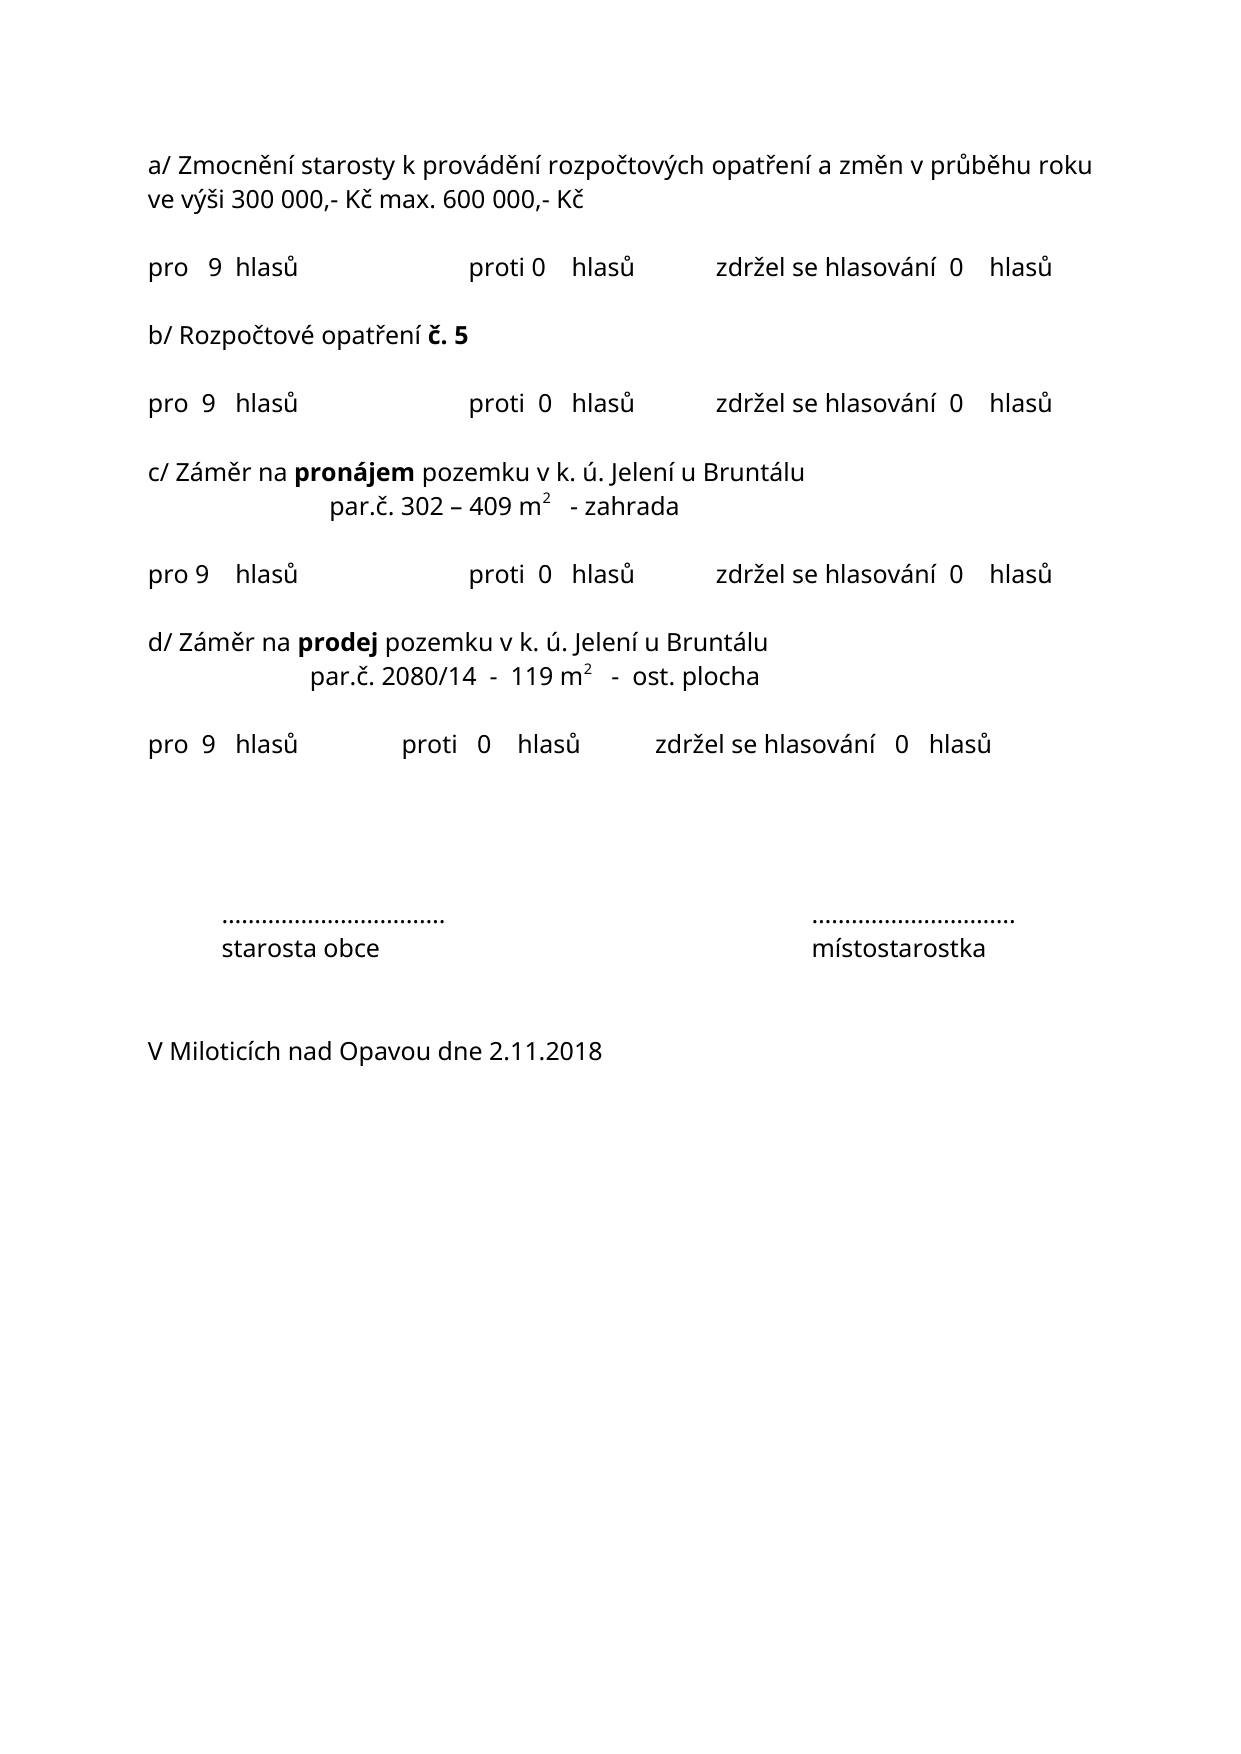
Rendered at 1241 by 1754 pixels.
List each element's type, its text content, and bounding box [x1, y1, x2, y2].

text c/ Záměr na pronájem pozemku v k. ú. Jelení u Bruntálu [148, 454, 1093, 488]
text starosta obce místostarostka [148, 931, 1093, 965]
text par.č. 302 – 409 m2 - zahrada [148, 488, 1093, 522]
text pro 9 hlasů proti 0 hlasů zdržel se hlasování 0 hlasů [148, 727, 1093, 761]
text pro 9 hlasů proti 0 hlasů zdržel se hlasování 0 hlasů [148, 386, 1093, 420]
text b/ Rozpočtové opatření č. 5 [148, 318, 1093, 352]
text ……………………………. …………………………. [148, 897, 1093, 931]
text a/ Zmocnění starosty k provádění rozpočtových opatření a změn v průběhu roku ve výši 300 000,- Kč max. 600 000,- Kč [148, 148, 1093, 216]
text d/ Záměr na prodej pozemku v k. ú. Jelení u Bruntálu [148, 624, 1093, 658]
text V Miloticích nad Opavou dne 2.11.2018 [148, 1033, 1093, 1067]
text pro 9 hlasů proti 0 hlasů zdržel se hlasování 0 hlasů [148, 556, 1093, 590]
text par.č. 2080/14 - 119 m2 - ost. plocha [148, 658, 1093, 693]
text pro 9 hlasů proti 0 hlasů zdržel se hlasování 0 hlasů [148, 250, 1093, 284]
